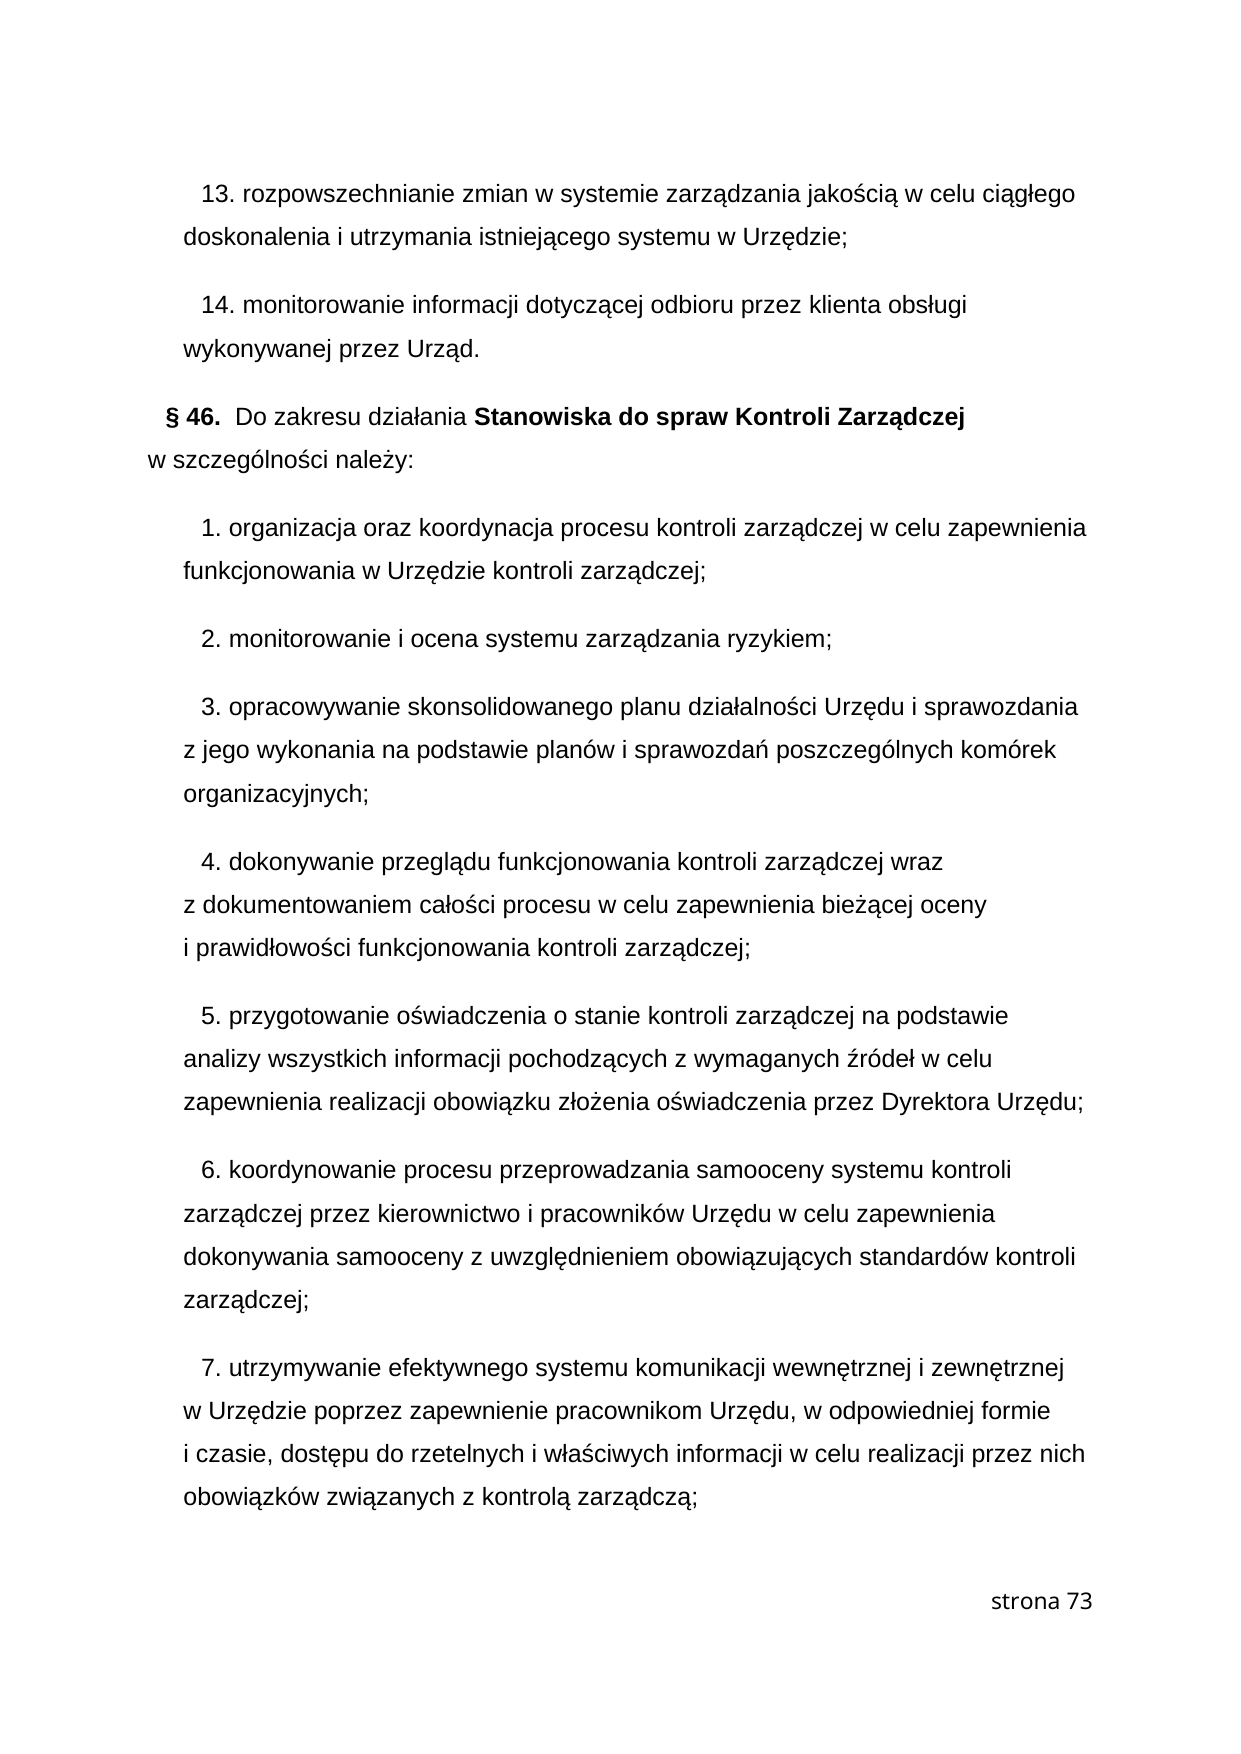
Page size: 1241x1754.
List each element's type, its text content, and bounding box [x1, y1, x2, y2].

list dokonywanie przeglądu funkcjonowania kontroli zarządczej wraz z dokumentowaniem całości procesu w celu zapewnienia bieżącej oceny i prawidłowości funkcjonowania kontroli zarządczej; [183, 847, 1093, 962]
list Do zakresu działania Stanowiska do spraw Kontroli Zarządczej w szczególności należy: [148, 402, 1093, 474]
list utrzymywanie efektywnego systemu komunikacji wewnętrznej i zewnętrznej w Urzędzie poprzez zapewnienie pracownikom Urzędu, w odpowiedniej formie i czasie, dostępu do rzetelnych i właściwych informacji w celu realizacji przez nich obowiązków związanych z kontrolą zarządczą; [183, 1353, 1093, 1511]
list monitorowanie informacji dotyczącej odbioru przez klienta obsługi wykonywanej przez Urząd. [183, 291, 1093, 362]
list przygotowanie oświadczenia o stanie kontroli zarządczej na podstawie analizy wszystkich informacji pochodzących z wymaganych źródeł w celu zapewnienia realizacji obowiązku złożenia oświadczenia przez Dyrektora Urzędu; [183, 1001, 1093, 1116]
list rozpowszechnianie zmian w systemie zarządzania jakością w celu ciągłego doskonalenia i utrzymania istniejącego systemu w Urzędzie; [183, 179, 1093, 251]
list monitorowanie i ocena systemu zarządzania ryzykiem; [183, 624, 1093, 653]
list organizacja oraz koordynacja procesu kontroli zarządczej w celu zapewnienia funkcjonowania w Urzędzie kontroli zarządczej; [183, 513, 1093, 585]
list opracowywanie skonsolidowanego planu działalności Urzędu i sprawozdania z jego wykonania na podstawie planów i sprawozdań poszczególnych komórek organizacyjnych; [183, 692, 1093, 807]
list koordynowanie procesu przeprowadzania samooceny systemu kontroli zarządczej przez kierownictwo i pracowników Urzędu w celu zapewnienia dokonywania samooceny z uwzględnieniem obowiązujących standardów kontroli zarządczej; [183, 1156, 1093, 1314]
